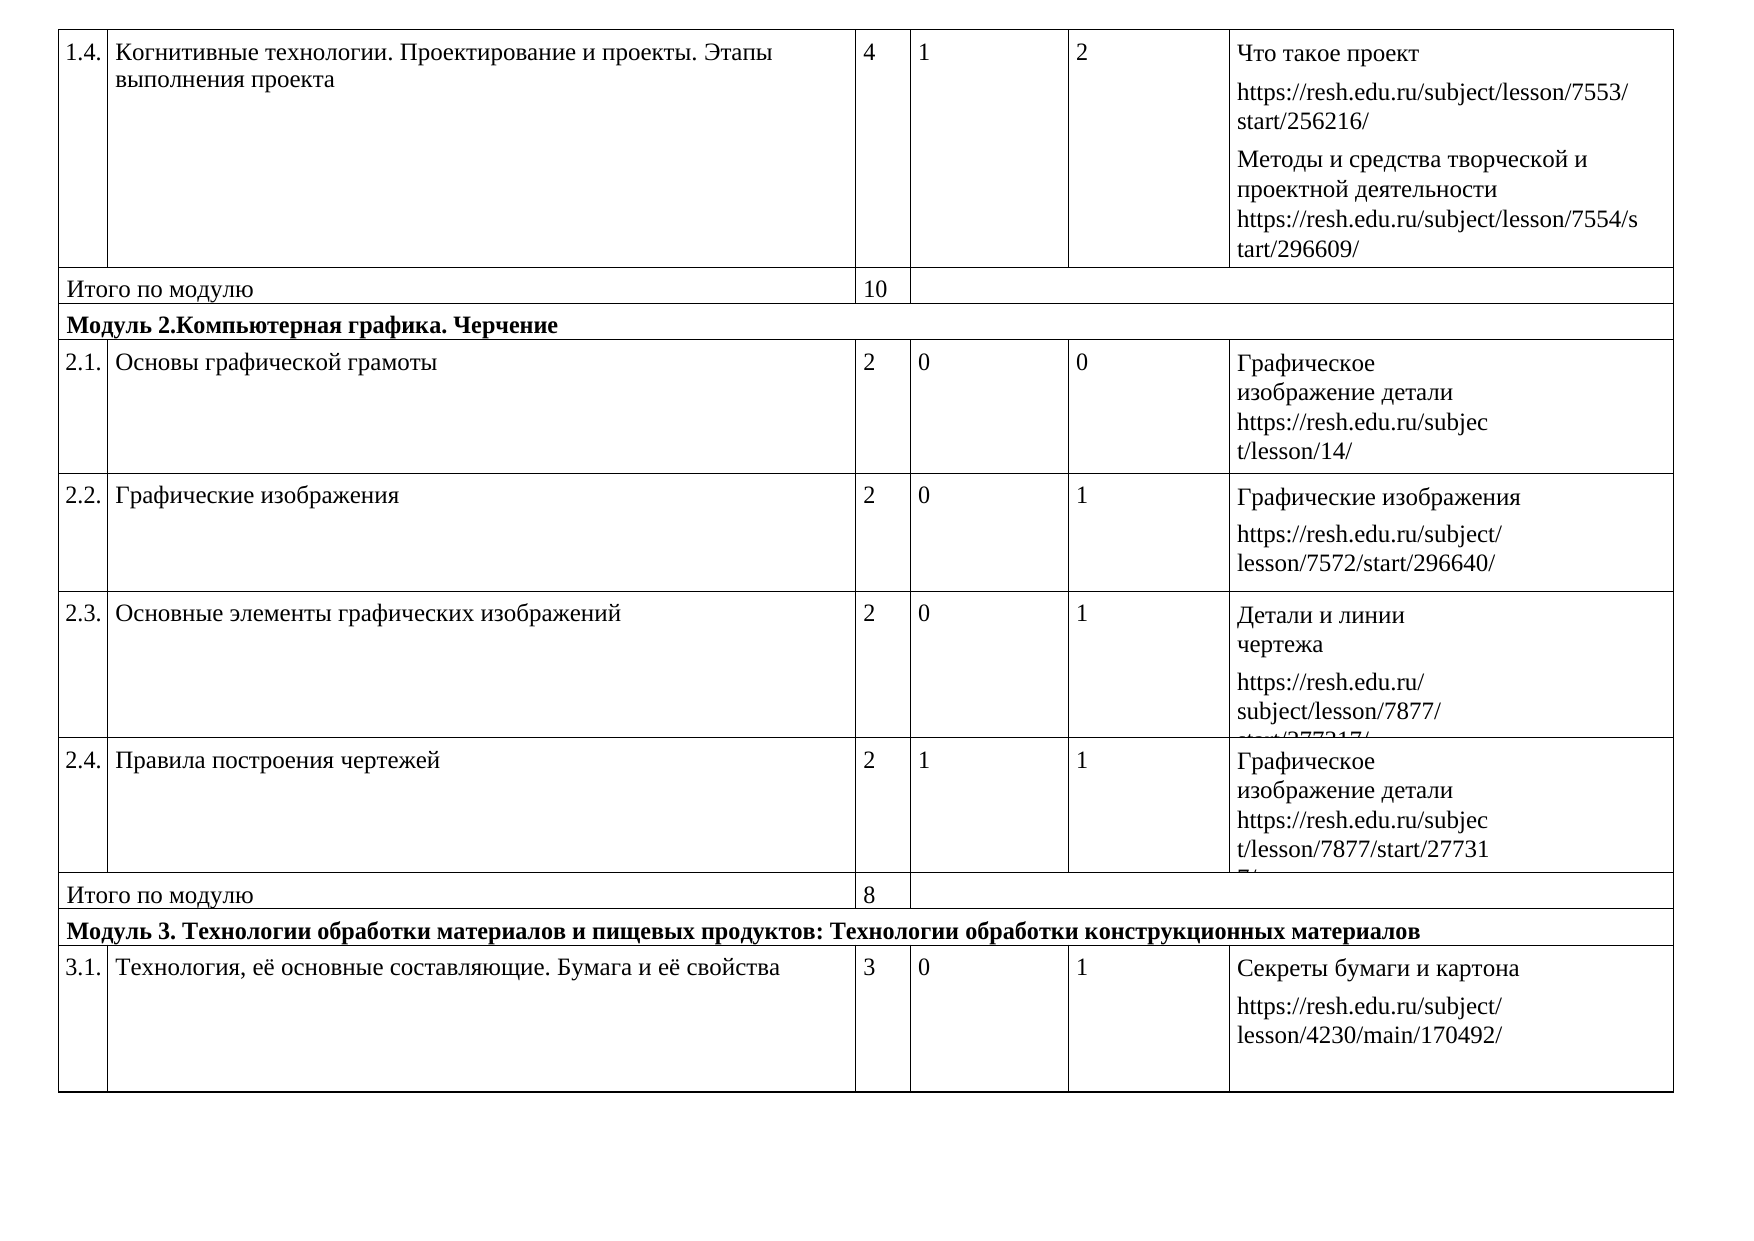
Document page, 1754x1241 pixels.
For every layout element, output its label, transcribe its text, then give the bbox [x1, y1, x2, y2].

table_cell Что такое проект https://resh.edu.ru/subject/lesson/7553/start/256216/ Методы и средства творческой и проектной деятельности https://resh.edu.ru/subject/lesson/7554/start/296609/ [1230, 30, 1673, 267]
table_cell Графические изображения https://resh.edu.ru/subject/lesson/7572/start/296640/ [1230, 474, 1673, 591]
table_cell Правила построения чертежей [108, 738, 855, 872]
table_cell Технология, её основные составляющие. Бумага и её свойства [108, 946, 855, 1091]
table_cell 1 [1069, 474, 1229, 591]
table_cell Когнитивные технологии. Проектирование и проекты. Этапы выполнения проекта [108, 30, 855, 267]
table_cell Модуль 3. Технологии обработки материалов и пищевых продуктов: Технологии обработки конструкционных материалов [59, 909, 1673, 944]
table_cell Итого по модулю [59, 268, 855, 303]
table_cell 2 [856, 340, 910, 473]
table_cell 0 [1069, 340, 1229, 473]
table_cell 0 [911, 340, 1068, 473]
table_cell Графические изображения [108, 474, 855, 591]
table_cell 2 [856, 738, 910, 872]
table_cell 1 [1069, 592, 1229, 737]
table_cell 1 [911, 30, 1068, 267]
table_cell [911, 268, 1673, 303]
table_cell 1 [1069, 738, 1229, 872]
table_cell 3.1. [59, 946, 107, 1091]
table_cell 4 [856, 30, 910, 267]
table_cell 2 [1069, 30, 1229, 267]
table_cell 2.4. [59, 738, 107, 872]
table_cell Основные элементы графических изображений [108, 592, 855, 737]
table_cell Графическое изображение детали https://resh.edu.ru/subject/lesson/14/ [1230, 340, 1673, 473]
table_cell 1 [1069, 946, 1229, 1091]
table_cell 2 [856, 474, 910, 591]
table_cell Итого по модулю [59, 873, 855, 908]
table_cell 2 [856, 592, 910, 737]
table_cell Модуль 2.Компьютерная графика. Черчение [59, 304, 1673, 339]
table_cell 1 [911, 738, 1068, 872]
table_cell 0 [911, 592, 1068, 737]
table_cell 10 [856, 268, 910, 303]
table_cell 0 [911, 946, 1068, 1091]
table_cell 3 [856, 946, 910, 1091]
table_cell Секреты бумаги и картона https://resh.edu.ru/subject/lesson/4230/main/170492/ [1230, 946, 1673, 1091]
table_cell 2.1. [59, 340, 107, 473]
table_cell Детали и линии чертежа https://resh.edu.ru/subject/lesson/7877/start/277317/ [1230, 592, 1673, 737]
table_cell Основы графической грамоты [108, 340, 855, 473]
table_cell 8 [856, 873, 910, 908]
table_cell Графическое изображение детали https://resh.edu.ru/subject/lesson/7877/start/277317/ [1230, 738, 1673, 872]
table_cell 2.2. [59, 474, 107, 591]
table_cell 2.3. [59, 592, 107, 737]
table_cell 1.4. [59, 30, 107, 267]
table_cell [911, 873, 1673, 908]
table_cell 0 [911, 474, 1068, 591]
